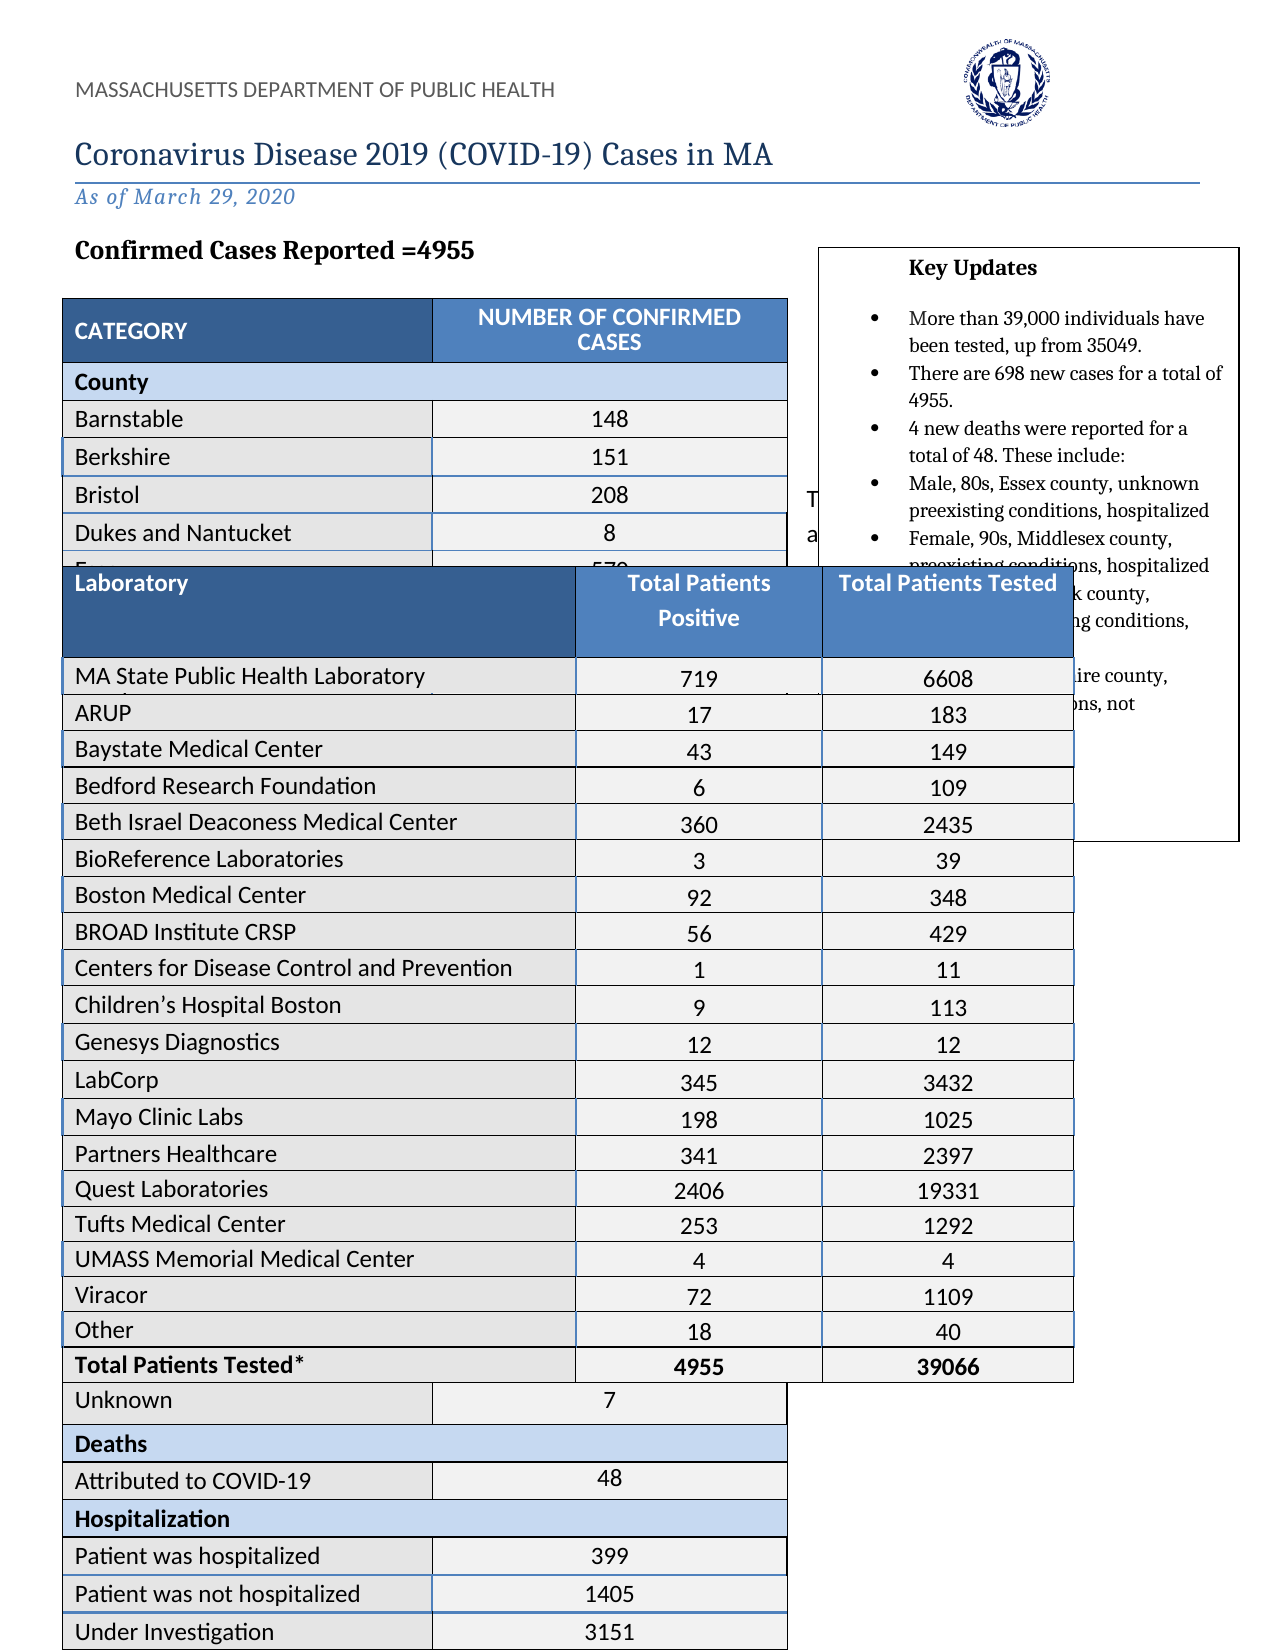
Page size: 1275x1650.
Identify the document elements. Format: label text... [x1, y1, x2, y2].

table_header NUMBER OF CONFIRMED CASES [433, 299, 787, 362]
table_cell Baystate Medical Center [64, 731, 575, 766]
table_cell Bedford Research Foundation [63, 768, 575, 803]
table_cell 2397 [823, 1136, 1073, 1170]
table_cell 9 [576, 986, 822, 1023]
table_cell 1109 [823, 1277, 1073, 1311]
table_cell 253 [576, 1207, 822, 1241]
table_cell 1405 [433, 1576, 787, 1611]
table_cell 1 [577, 950, 821, 985]
table_cell Patient was hospitalized [63, 1538, 432, 1574]
text Coronavirus Disease 2019 (COVID-19) Cases in MA [75, 135, 1200, 182]
table_cell 3 [576, 840, 822, 876]
table_cell LabCorp [63, 1061, 575, 1098]
table_cell 399 [433, 1538, 786, 1574]
table_cell 19331 [823, 1171, 1073, 1206]
table_cell ARUP [63, 695, 575, 730]
table_cell 2435 [823, 804, 1073, 839]
table_cell 4955 [576, 1348, 822, 1382]
table_cell 348 [823, 877, 1073, 912]
table_cell 2406 [577, 1171, 821, 1206]
table_cell Quest Laboratories [64, 1171, 575, 1206]
table_cell Boston Medical Center [64, 877, 575, 912]
table_cell 56 [576, 913, 822, 949]
table_cell 6 [576, 768, 822, 803]
table_cell Mayo Clinic Labs [64, 1099, 575, 1135]
table_cell 7 [433, 1383, 786, 1424]
table_cell 48 [433, 1463, 787, 1499]
table_cell 40 [823, 1312, 1073, 1346]
table_cell Genesys Diagnostics [64, 1024, 575, 1060]
table_cell Barnstable [63, 401, 432, 437]
table_header Total Patients Tested [823, 567, 1073, 657]
picture [963, 39, 1050, 127]
table_cell BROAD Institute CRSP [63, 913, 575, 949]
table_header CATEGORY [63, 299, 432, 362]
table_cell 208 [433, 477, 787, 512]
table_cell 8 [433, 514, 786, 550]
table_cell Patient was not hospitalized [63, 1576, 431, 1611]
table_cell Beth Israel Deaconess Medical Center [64, 804, 575, 839]
table_cell Children’s Hospital Boston [63, 986, 575, 1023]
table_header Total Patients Positive [576, 567, 822, 657]
table_cell 1292 [823, 1207, 1073, 1241]
table_header Laboratory [63, 567, 575, 657]
table_cell 109 [823, 768, 1073, 803]
table_cell 1025 [823, 1099, 1073, 1135]
table_cell 198 [577, 1099, 821, 1135]
table_cell 149 [823, 731, 1073, 766]
table_cell Total Patients Tested* [63, 1348, 575, 1382]
table_cell Viracor [63, 1277, 575, 1311]
table_cell 360 [577, 804, 821, 839]
table_cell 4 [823, 1242, 1073, 1276]
table_cell 12 [577, 1024, 821, 1060]
table_cell 3432 [823, 1061, 1073, 1098]
table_cell 72 [576, 1277, 822, 1311]
table_cell 6608 [823, 658, 1073, 693]
table_cell 18 [577, 1312, 821, 1346]
table_cell 113 [823, 986, 1073, 1023]
table_cell Attributed to COVID-19 [63, 1463, 432, 1499]
table_cell 345 [576, 1061, 822, 1098]
table_cell 429 [823, 913, 1073, 949]
table_cell 3151 [433, 1614, 787, 1649]
table_cell 39066 [823, 1348, 1073, 1382]
table_cell 341 [576, 1136, 822, 1170]
table_cell 43 [577, 731, 821, 766]
table_cell 92 [577, 877, 821, 912]
table_cell Tufts Medical Center [63, 1207, 575, 1241]
table_cell 39 [823, 840, 1073, 876]
table_cell 11 [823, 950, 1073, 985]
table_cell Unknown [63, 1383, 432, 1424]
table_cell 183 [823, 695, 1073, 730]
table_cell 12 [823, 1024, 1073, 1060]
table_cell Hospitalization [63, 1500, 787, 1536]
table_cell UMASS Memorial Medical Center [64, 1242, 575, 1276]
table_cell Bristol [63, 477, 432, 512]
table_cell 17 [576, 695, 822, 730]
table_cell Berkshire [64, 438, 431, 475]
table_cell 4 [577, 1242, 821, 1276]
table_cell 570 [433, 551, 786, 566]
table_cell BioReference Laboratories [63, 840, 575, 876]
table_cell Partners Healthcare [63, 1136, 575, 1170]
table_cell Deaths [63, 1425, 787, 1461]
table_cell Essex [63, 551, 432, 566]
table_cell 719 [577, 658, 821, 693]
text As of March 29, 2020 [75, 184, 1200, 210]
table_cell Under Investigation [63, 1614, 432, 1649]
subtitle Confirmed Cases Reported =4955 [75, 235, 1200, 266]
table_cell 148 [433, 401, 787, 437]
table_cell Centers for Disease Control and Prevention [64, 950, 575, 985]
table_cell County [63, 363, 787, 400]
table_cell Other [64, 1312, 575, 1346]
table_cell MA State Public Health Laboratory [64, 658, 575, 693]
table_cell 151 [433, 438, 787, 475]
table_cell Dukes and Nantucket [63, 514, 431, 550]
